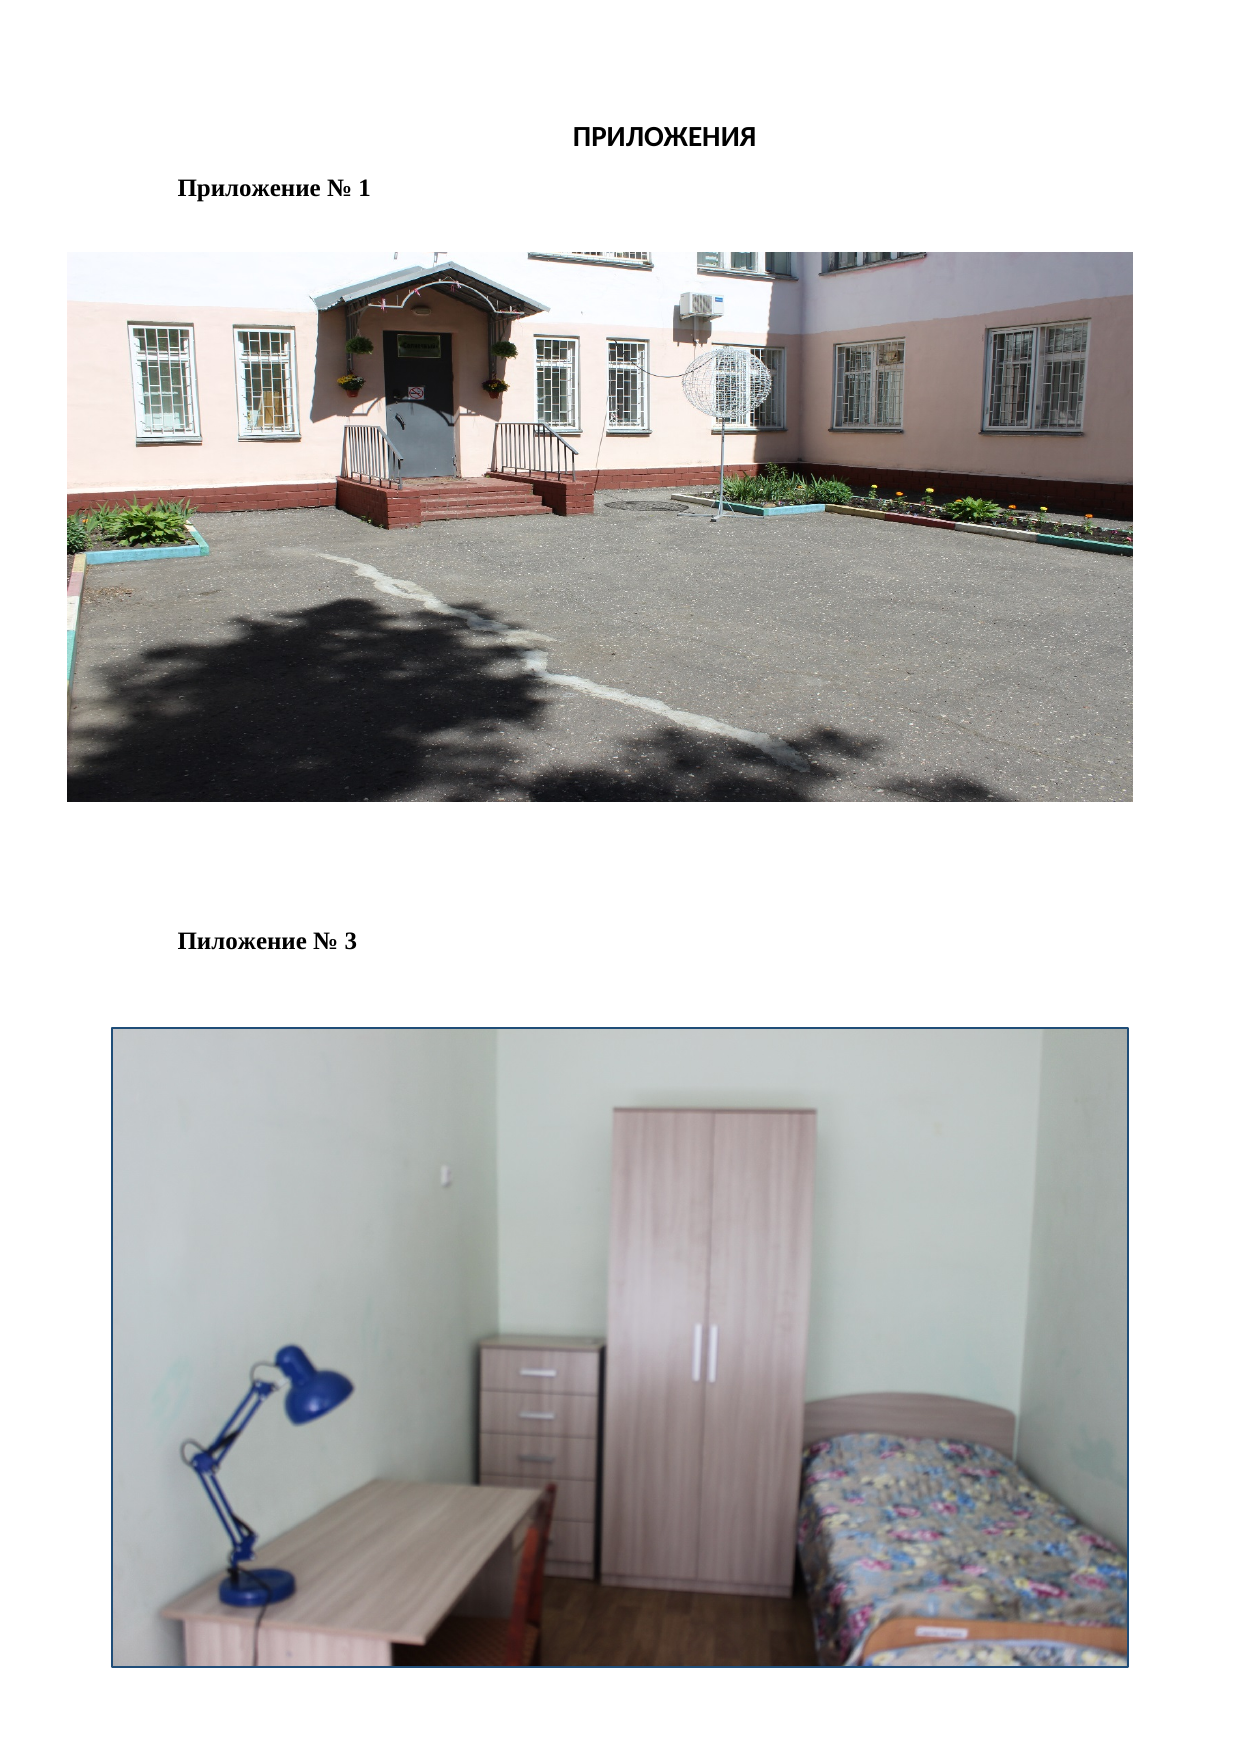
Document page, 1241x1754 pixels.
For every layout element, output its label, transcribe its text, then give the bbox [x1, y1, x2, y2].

text ПРИЛОЖЕНИЯ [177, 118, 1152, 154]
text Пиложение № 3 [177, 926, 1152, 955]
picture [67, 252, 1133, 802]
text Приложение № 1 [177, 173, 1152, 202]
picture [113, 1029, 1127, 1666]
